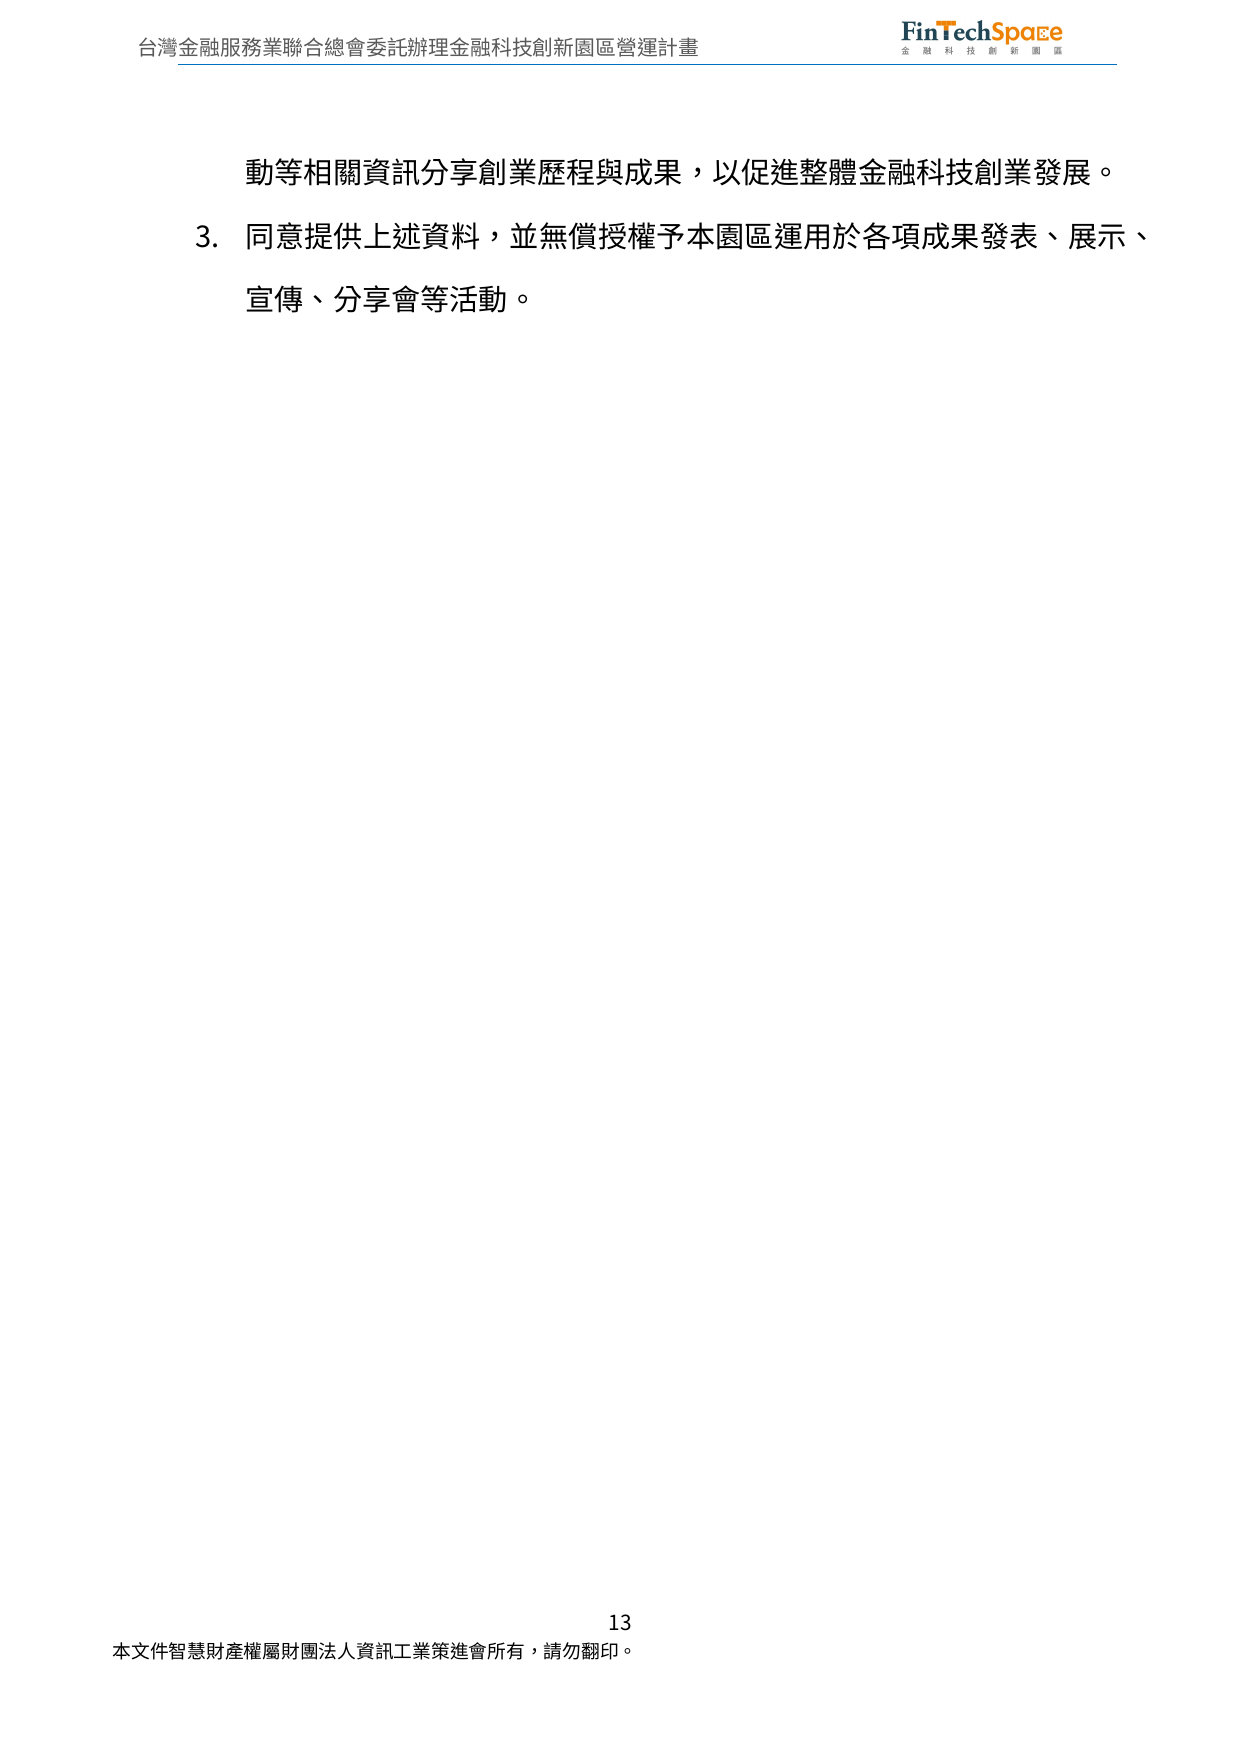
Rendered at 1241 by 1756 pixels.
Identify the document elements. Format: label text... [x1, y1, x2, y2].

picture [895, 16, 1066, 59]
list 同意提供上述資料，並無償授權予本園區運用於各項成果發表、展示、宣傳、分享會等活動。 [195, 213, 1128, 319]
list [195, 150, 1128, 192]
